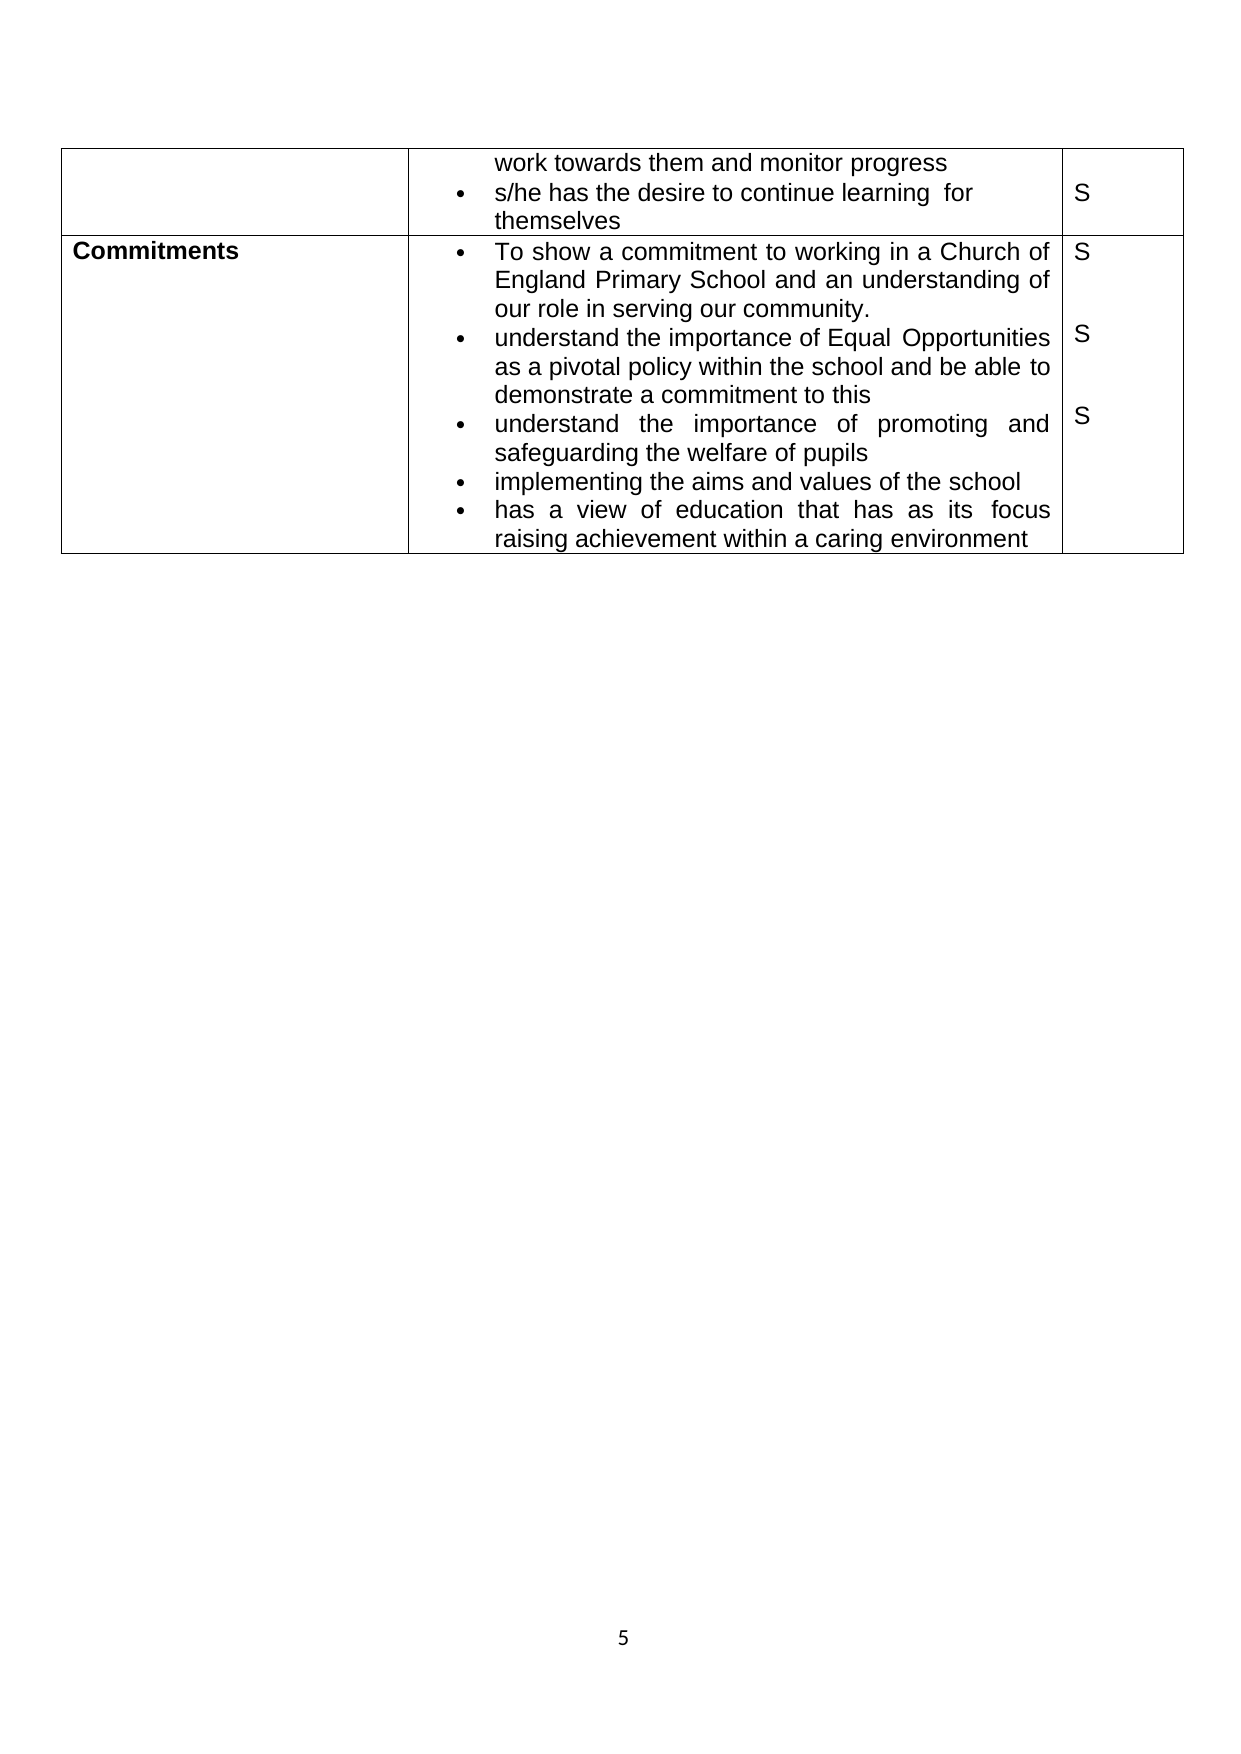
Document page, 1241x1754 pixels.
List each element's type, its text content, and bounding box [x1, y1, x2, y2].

table_header [62, 149, 408, 235]
table_cell S S S [1063, 236, 1183, 553]
table_header work towards them and monitor progress s/he has the desire to continue learning for themselves [409, 149, 1062, 235]
table_cell To show a commitment to working in a Church of England Primary School and an understanding of our role in serving our community. understand the importance of Equal Opportunities as a pivotal policy within the school and be able to demonstrate a commitment to this understand the importance of promoting and safeguarding the welfare of pupils implementing the aims and values of the school has a view of education that has as its focus raising achievement within a caring environment promoting and managing as appropriate, those policies and initiatives that are part of the school improvement plan [409, 236, 1062, 553]
table_cell Commitments [62, 236, 408, 553]
table_header S [1063, 149, 1183, 235]
